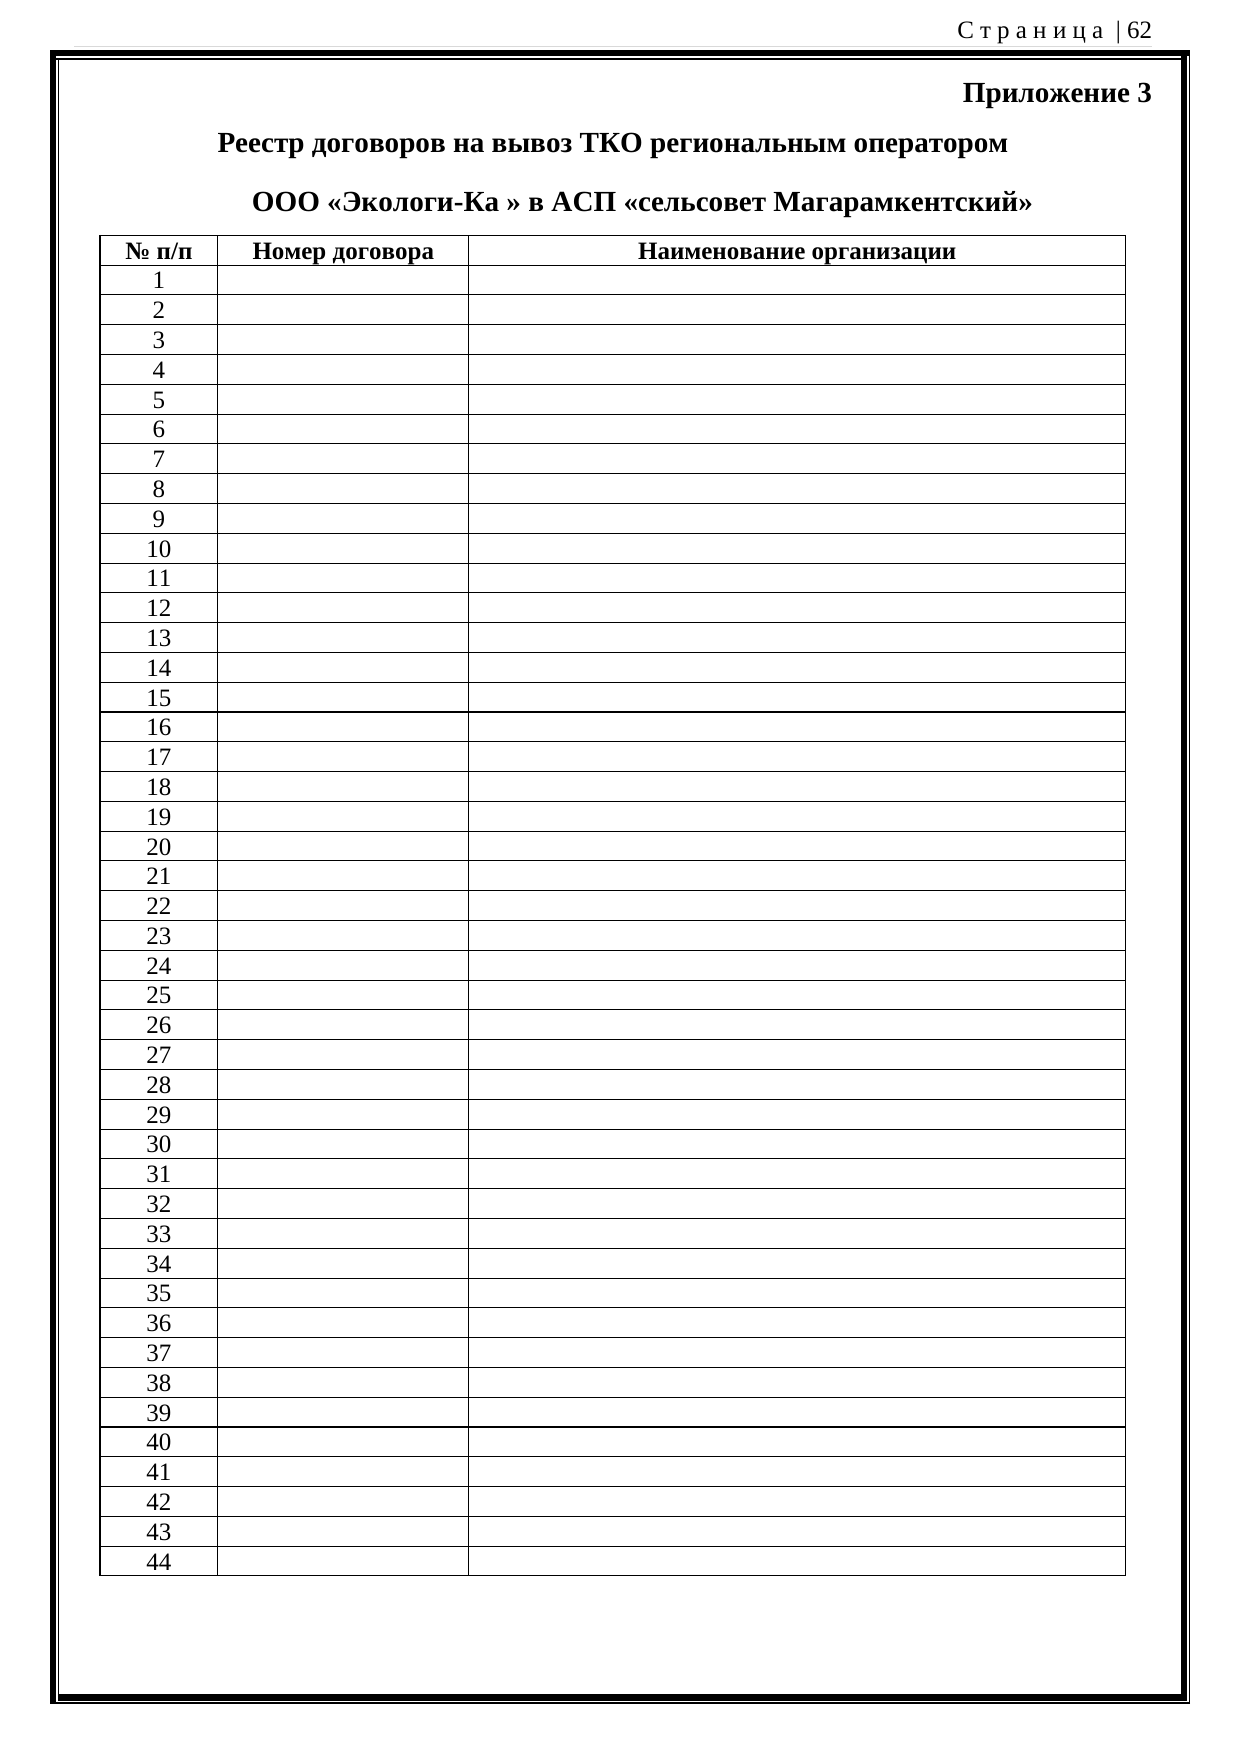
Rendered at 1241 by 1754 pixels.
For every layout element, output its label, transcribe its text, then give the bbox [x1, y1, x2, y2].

table_cell 19 [101, 802, 217, 831]
table_cell [469, 832, 1125, 860]
table_cell [218, 534, 468, 562]
table_cell 15 [101, 683, 217, 711]
table_cell 36 [101, 1308, 217, 1337]
table_cell [469, 1547, 1125, 1575]
table_cell [469, 325, 1125, 354]
table_cell 34 [101, 1249, 217, 1277]
table_cell [218, 802, 468, 831]
table_cell [218, 325, 468, 354]
table_cell [469, 1040, 1125, 1069]
table_cell [469, 355, 1125, 384]
table_cell [218, 504, 468, 533]
table_cell [218, 891, 468, 920]
table_cell [469, 1130, 1125, 1158]
table_cell [469, 534, 1125, 562]
table_cell [469, 713, 1125, 741]
table_cell 44 [101, 1547, 217, 1575]
table_cell [469, 981, 1125, 1009]
table_cell [218, 1189, 468, 1218]
table_cell [469, 266, 1125, 294]
table_cell [469, 474, 1125, 503]
table_cell 23 [101, 921, 217, 950]
table_cell [469, 742, 1125, 771]
table_cell [218, 355, 468, 384]
table_cell 18 [101, 772, 217, 801]
table_cell [469, 1457, 1125, 1486]
table_cell 35 [101, 1279, 217, 1307]
table_cell 1 [101, 266, 217, 294]
table_cell [218, 1010, 468, 1039]
table_cell 3 [101, 325, 217, 354]
table_cell 31 [101, 1159, 217, 1188]
table_cell [218, 1070, 468, 1099]
table_cell 8 [101, 474, 217, 503]
table_cell [469, 295, 1125, 324]
table_cell [218, 683, 468, 711]
table_cell [218, 1338, 468, 1367]
table_cell 10 [101, 534, 217, 562]
table_cell [469, 1517, 1125, 1546]
table_cell [469, 772, 1125, 801]
table_cell [218, 951, 468, 979]
table_cell 28 [101, 1070, 217, 1099]
table_cell 20 [101, 832, 217, 860]
table_cell 14 [101, 653, 217, 682]
table_cell 26 [101, 1010, 217, 1039]
table_cell [218, 981, 468, 1009]
table_cell [469, 1368, 1125, 1397]
table_cell 7 [101, 444, 217, 473]
table_cell [469, 921, 1125, 950]
table_cell [218, 1487, 468, 1516]
table_cell 29 [101, 1100, 217, 1128]
table_cell 6 [101, 415, 217, 443]
table_cell [218, 1219, 468, 1248]
table_cell [469, 683, 1125, 711]
table_cell [469, 1279, 1125, 1307]
table_cell [469, 802, 1125, 831]
table_cell [469, 891, 1125, 920]
table_cell 43 [101, 1517, 217, 1546]
table_cell 2 [101, 295, 217, 324]
table_cell [469, 1010, 1125, 1039]
table_cell [469, 444, 1125, 473]
table_cell [218, 713, 468, 741]
table_cell [469, 1219, 1125, 1248]
table_cell [218, 1159, 468, 1188]
table_cell 11 [101, 564, 217, 592]
table_header Номер договора [218, 236, 468, 264]
table_cell [218, 1130, 468, 1158]
table_cell [218, 623, 468, 652]
table_cell [218, 832, 468, 860]
table_cell [469, 1189, 1125, 1218]
table_cell [469, 861, 1125, 890]
table_cell [218, 1308, 468, 1337]
table_cell [218, 772, 468, 801]
table_cell [469, 1398, 1125, 1426]
table_cell [218, 1100, 468, 1128]
table_cell 5 [101, 385, 217, 413]
table_cell [469, 1428, 1125, 1456]
table_cell [218, 1279, 468, 1307]
table_cell [218, 1040, 468, 1069]
table_cell [469, 623, 1125, 652]
table_cell [469, 504, 1125, 533]
table_cell [469, 1070, 1125, 1099]
table_cell 32 [101, 1189, 217, 1218]
table_cell 9 [101, 504, 217, 533]
table_cell 40 [101, 1428, 217, 1456]
table_cell [218, 1517, 468, 1546]
table_cell 38 [101, 1368, 217, 1397]
table_cell 17 [101, 742, 217, 771]
table_cell [218, 385, 468, 413]
table_cell 22 [101, 891, 217, 920]
table_cell [218, 266, 468, 294]
table_cell [218, 1547, 468, 1575]
table_cell [218, 1368, 468, 1397]
table_cell 16 [101, 713, 217, 741]
table_cell 24 [101, 951, 217, 979]
table_cell 30 [101, 1130, 217, 1158]
table_cell [218, 444, 468, 473]
table_cell [469, 385, 1125, 413]
table_cell [218, 921, 468, 950]
table_cell [218, 593, 468, 622]
table_cell 42 [101, 1487, 217, 1516]
table_cell [469, 653, 1125, 682]
table_cell [218, 742, 468, 771]
table_cell [469, 564, 1125, 592]
table_cell [218, 295, 468, 324]
table_header № п/п [101, 236, 217, 264]
table_cell [218, 1398, 468, 1426]
table_cell [218, 861, 468, 890]
table_cell 41 [101, 1457, 217, 1486]
table_cell [218, 653, 468, 682]
table_cell 25 [101, 981, 217, 1009]
table_cell [218, 564, 468, 592]
text ООО «Экологи-Ка » в АСП «сельсовет Магарамкентский» [74, 184, 1152, 218]
table_cell 4 [101, 355, 217, 384]
table_cell [469, 1159, 1125, 1188]
table_cell 12 [101, 593, 217, 622]
table_cell [218, 1457, 468, 1486]
table_cell 39 [101, 1398, 217, 1426]
table_cell 13 [101, 623, 217, 652]
table_cell [469, 1308, 1125, 1337]
table_cell [218, 1428, 468, 1456]
table_cell [218, 1249, 468, 1277]
table_header Наименование организации [469, 236, 1125, 264]
table_cell [469, 1249, 1125, 1277]
table_cell [469, 1487, 1125, 1516]
table_cell 37 [101, 1338, 217, 1367]
table_cell 27 [101, 1040, 217, 1069]
text Приложение 3 [74, 75, 1152, 108]
table_cell [218, 474, 468, 503]
table_cell [469, 415, 1125, 443]
table_cell [469, 593, 1125, 622]
table_cell [218, 415, 468, 443]
table_cell [469, 951, 1125, 979]
table_cell [469, 1100, 1125, 1128]
table_cell [469, 1338, 1125, 1367]
text Реестр договоров на вывоз ТКО региональным оператором [74, 125, 1152, 158]
table_cell 21 [101, 861, 217, 890]
table_cell 33 [101, 1219, 217, 1248]
